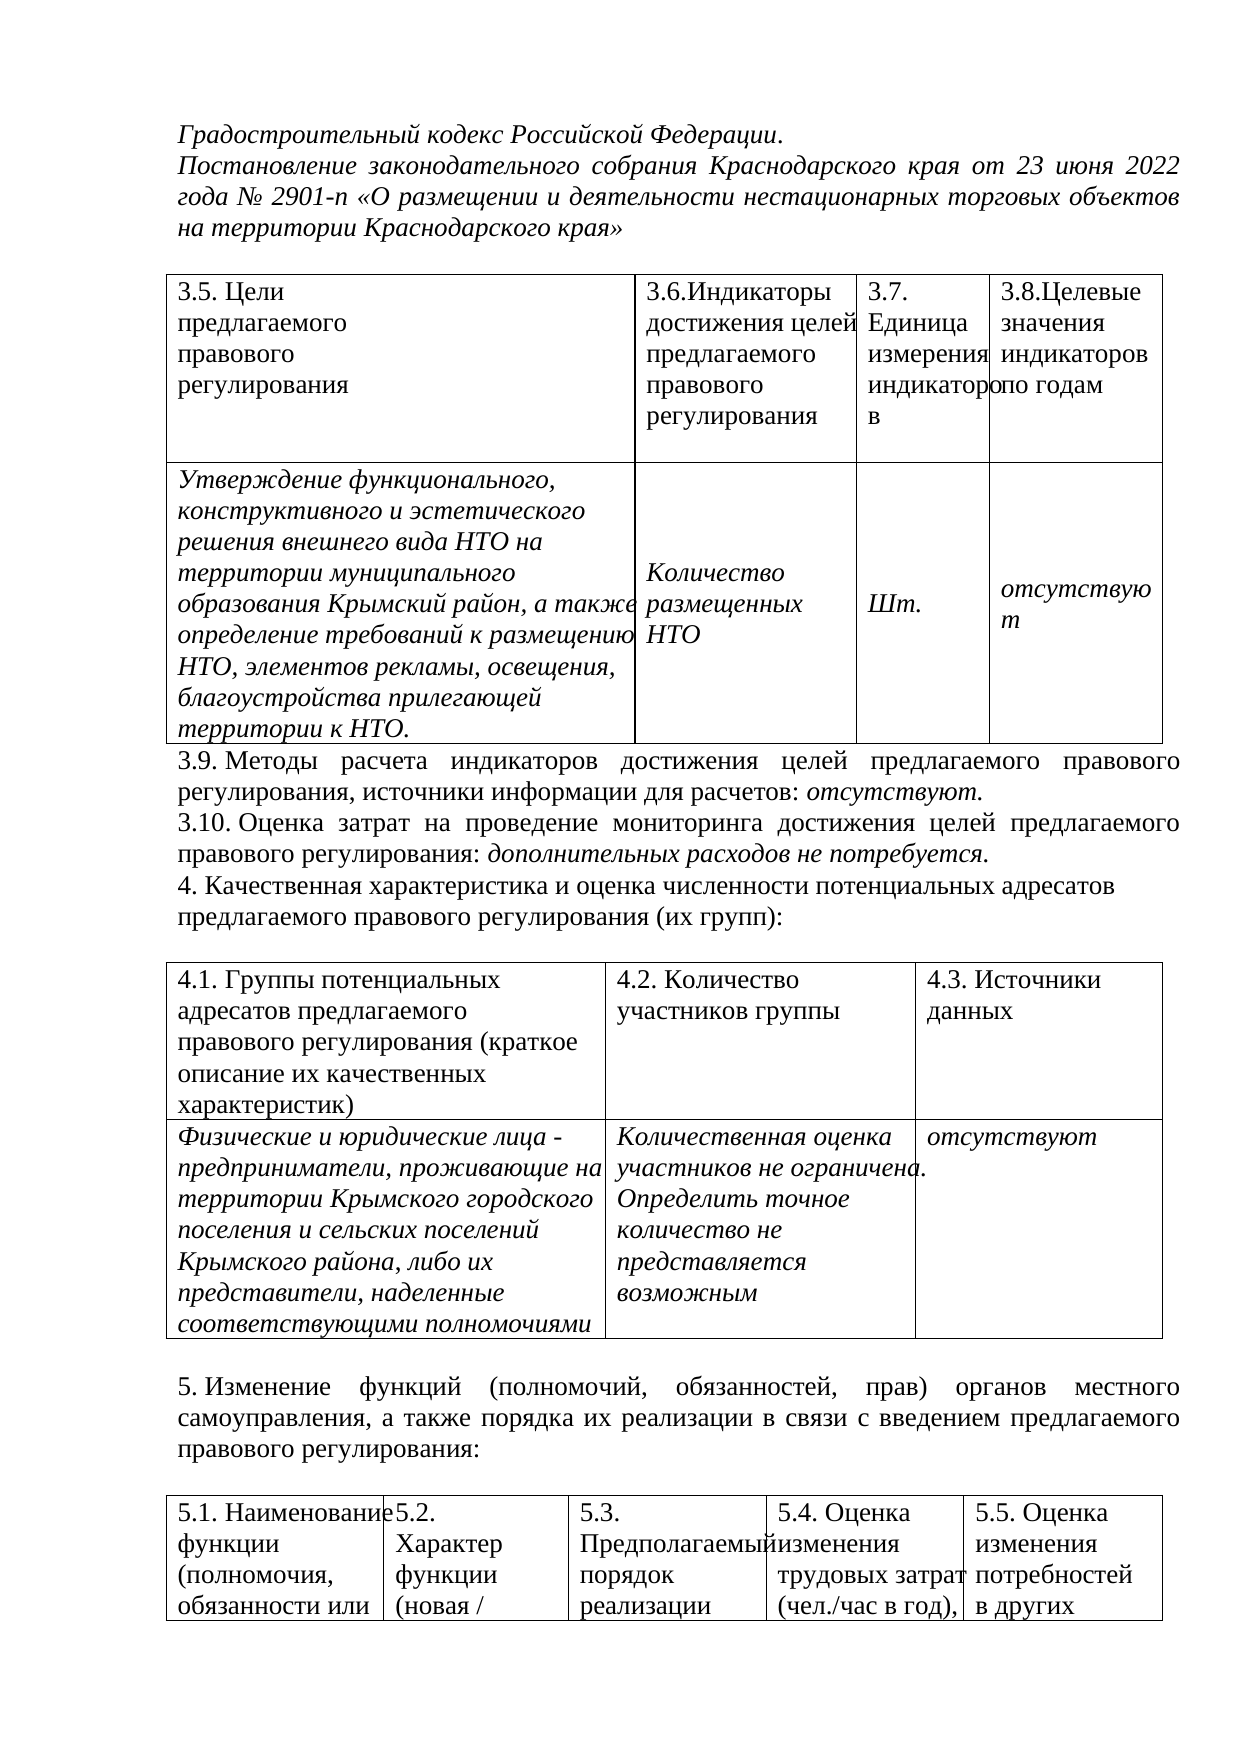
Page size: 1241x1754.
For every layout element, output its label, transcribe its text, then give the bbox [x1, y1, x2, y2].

table_header 3.7. Единица измерения индикаторов [857, 275, 989, 462]
table_cell Шт. [857, 463, 989, 743]
text Постановление законодательного собрания Краснодарского края от 23 июня 2022 года № 2901-п «О размещении и деятельности нестационарных торговых объектов на территории Краснодарского края» [177, 149, 1181, 243]
text 5. Изменение функций (полномочий, обязанностей, прав) органов местного самоуправления, а также порядка их реализации в связи с введением предлагаемого правового регулирования: [177, 1370, 1181, 1464]
table_header 4.3. Источники данных [916, 963, 1162, 1119]
text 3.10. Оценка затрат на проведение мониторинга достижения целей предлагаемого правового регулирования: дополнительных расходов не потребуется. [177, 806, 1181, 869]
table_cell отсутствуют [990, 463, 1162, 743]
text 4. Качественная характеристика и оценка численности потенциальных адресатов предлагаемого правового регулирования (их групп): [177, 869, 1181, 931]
table_header 4.2. Количество участников группы [606, 963, 915, 1119]
table_cell Количественная оценка участников не ограничена. Определить точное количество не представляется возможным [606, 1120, 915, 1338]
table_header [569, 1496, 766, 1620]
text 3.9. Методы расчета индикаторов достижения целей предлагаемого правового регулирования, источники информации для расчетов: отсутствуют. [177, 744, 1181, 806]
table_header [964, 1496, 1162, 1620]
table_header 4.1. Группы потенциальных адресатов предлагаемого правового регулирования (краткое описание их качественных характеристик) [167, 963, 605, 1119]
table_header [767, 1496, 963, 1620]
table_cell отсутствуют [916, 1120, 1162, 1338]
table_header 3.6.Индикаторы достижения целей предлагаемого правового регулирования [636, 275, 856, 462]
table_header 3.8.Целевые значения индикаторов по годам [990, 275, 1162, 462]
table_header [167, 1496, 383, 1620]
table_cell Физические и юридические лица - предприниматели, проживающие на территории Крымского городского поселения и сельских поселений Крымского района, либо их представители, наделенные соответствующими полномочиями [167, 1120, 605, 1338]
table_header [384, 1496, 568, 1620]
table_cell Количество размещенных НТО [636, 463, 856, 743]
table_header 3.5. Цели предлагаемого правового регулирования [167, 275, 634, 462]
text Градостроительный кодекс Российской Федерации. [177, 118, 1181, 149]
